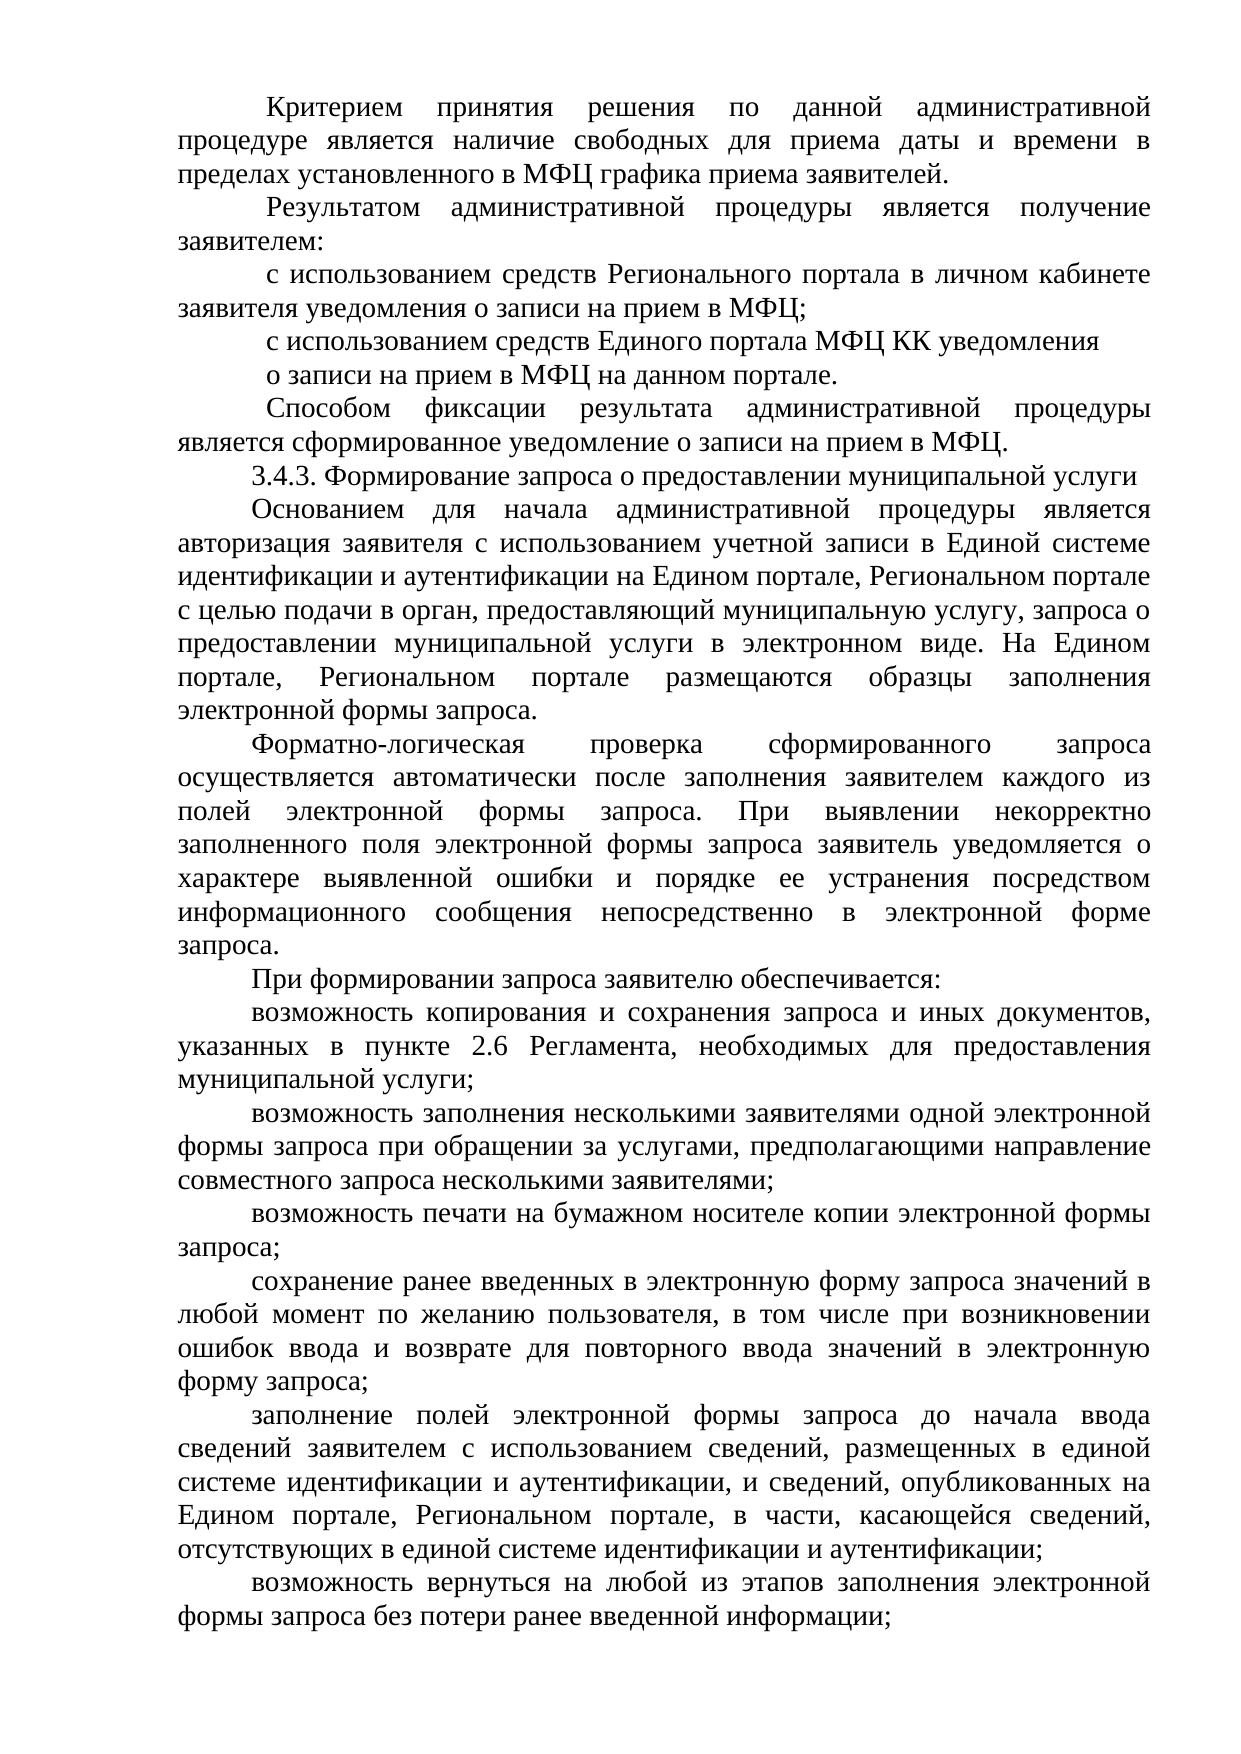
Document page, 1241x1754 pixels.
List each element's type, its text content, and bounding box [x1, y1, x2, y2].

text Результатом административной процедуры является получение заявителем: [177, 189, 1152, 256]
text Способом фиксации результата административной процедуры является сформированное уведомление о записи на прием в МФЦ. [177, 391, 1152, 458]
text 3.4.3. Формирование запроса о предоставлении муниципальной услуги [177, 458, 1152, 491]
text с использованием средств Единого портала МФЦ КК уведомления [177, 323, 1152, 357]
text о записи на прием в МФЦ на данном портале. [177, 357, 1152, 391]
text сохранение ранее введенных в электронную форму запроса значений в любой момент по желанию пользователя, в том числе при возникновении ошибок ввода и возврате для повторного ввода значений в электронную форму запроса; [177, 1263, 1152, 1397]
text возможность заполнения несколькими заявителями одной электронной формы запроса при обращении за услугами, предполагающими направление совместного запроса несколькими заявителями; [177, 1095, 1152, 1196]
text Основанием для начала административной процедуры является авторизация заявителя с использованием учетной записи в Единой системе идентификации и аутентификации на Едином портале, Региональном портале с целью подачи в орган, предоставляющий муниципальную услугу, запроса о предоставлении муниципальной услуги в электронном виде. На Едином портале, Региональном портале размещаются образцы заполнения электронной формы запроса. [177, 491, 1152, 726]
text возможность копирования и сохранения запроса и иных документов, указанных в пункте 2.6 Регламента, необходимых для предоставления муниципальной услуги; [177, 994, 1152, 1095]
text с использованием средств Регионального портала в личном кабинете заявителя уведомления о записи на прием в МФЦ; [177, 256, 1152, 323]
text возможность вернуться на любой из этапов заполнения электронной формы запроса без потери ранее введенной информации; [177, 1564, 1152, 1632]
text При формировании запроса заявителю обеспечивается: [177, 961, 1152, 994]
text Критерием принятия решения по данной административной процедуре является наличие свободных для приема даты и времени в пределах установленного в МФЦ графика приема заявителей. [177, 89, 1152, 189]
text заполнение полей электронной формы запроса до начала ввода сведений заявителем с использованием сведений, размещенных в единой системе идентификации и аутентификации, и сведений, опубликованных на Едином портале, Региональном портале, в части, касающейся сведений, отсутствующих в единой системе идентификации и аутентификации; [177, 1397, 1152, 1564]
text возможность печати на бумажном носителе копии электронной формы запроса; [177, 1196, 1152, 1263]
text Форматно-логическая проверка сформированного запроса осуществляется автоматически после заполнения заявителем каждого из полей электронной формы запроса. При выявлении некорректно заполненного поля электронной формы запроса заявитель уведомляется о характере выявленной ошибки и порядке ее устранения посредством информационного сообщения непосредственно в электронной форме запроса. [177, 726, 1152, 961]
